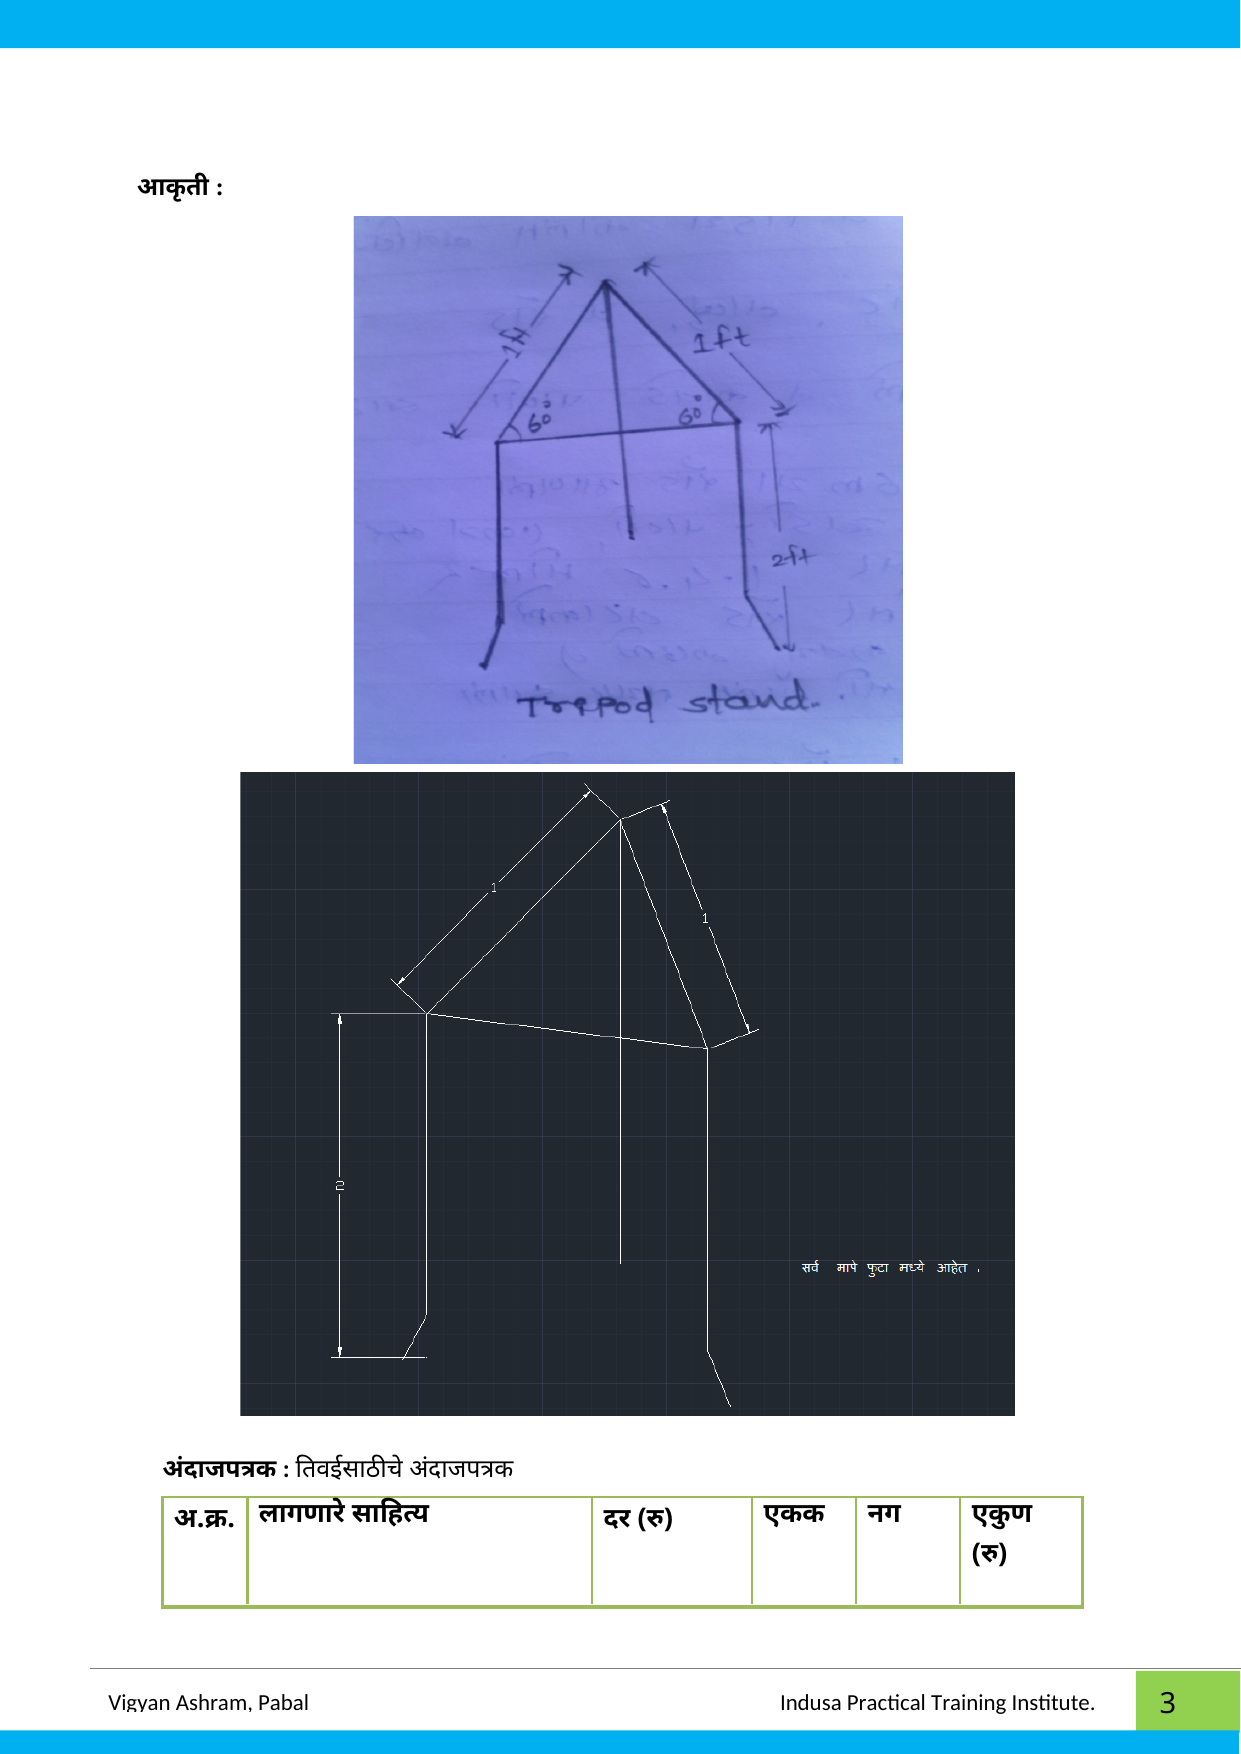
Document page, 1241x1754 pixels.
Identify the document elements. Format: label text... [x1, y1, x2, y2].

table_header लागणारे साहित्य [249, 1498, 591, 1604]
text अंदाजपत्रक : तिवईसाठीचे अंदाजपत्रक [118, 1453, 1137, 1488]
table_header अ.क्र. [164, 1498, 246, 1604]
picture [354, 216, 903, 764]
table_header एकक [753, 1498, 855, 1604]
table_header नग [857, 1498, 959, 1604]
text आकृती : [118, 172, 1137, 206]
table_header दर (रु) [593, 1498, 751, 1604]
picture [240, 772, 1015, 1416]
table_header एकुण (रु) [961, 1498, 1081, 1604]
